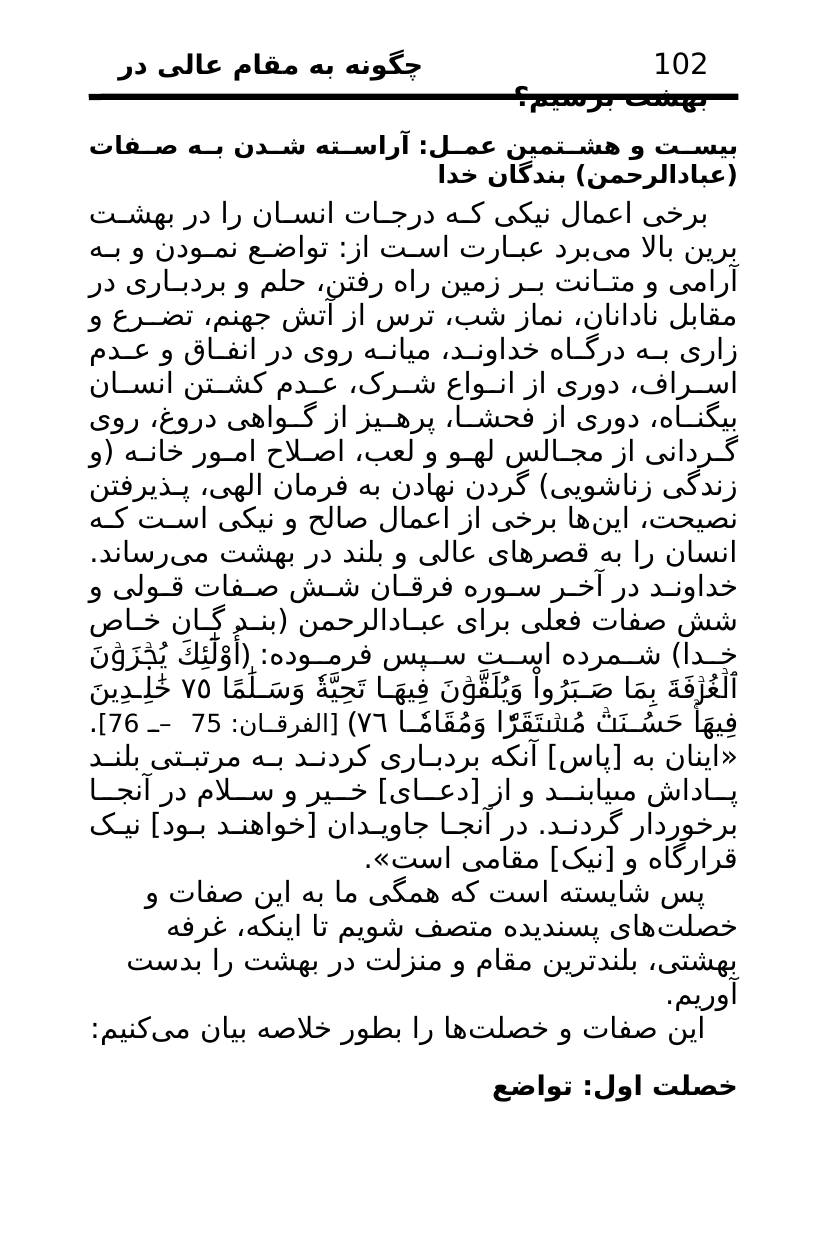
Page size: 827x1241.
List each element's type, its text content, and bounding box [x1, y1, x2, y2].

text این صفات و خصلت‌ها را بطور خلاصه بیان می‌کنیم: [89, 1011, 738, 1045]
text خصلت اول: تواضع [89, 1070, 738, 1102]
text برخی اعمال نیکی که درجات انسان را در بهشت برین بالا می‌برد عبارت است از: تواضع نمودن و به آرامی و متانت بر زمین راه رفتن، حلم و بردباری در مقابل نادانان، نماز شب، ترس از آتش جهنم، تضرع و زاری به درگاه خداوند، میانه روی در انفاق و عدم اسراف، دوری از انواع شرک، عدم کشتن انسان بیگناه، دوری از فحشا، پرهیز از گواهی دروغ، روی گردانی از مجالس لهو و لعب، اصلاح امور خانه (و زندگی زناشویی) گردن نهادن به فرمان الهی، پذیرفتن نصیحت، این‌ها برخی از اعمال صالح و نیکی است که انسان را به قصرهای عالی و بلند در بهشت می‌رساند. خداوند در آخر سوره فرقان شش صفات قولی و شش صفات فعلی برای عبادالرحمن (بند گان خاص خدا) شمرده است سپس فرموده: ﴿أُوْلَٰٓئِكَ يُجۡزَوۡنَ ٱلۡغُرۡفَةَ بِمَا صَبَرُواْ وَيُلَقَّوۡنَ فِيهَا تَحِيَّةٗ وَسَلَٰمًا ٧٥ خَٰلِدِينَ فِيهَاۚ حَسُنَتۡ مُسۡتَقَرّٗا وَمُقَامٗا ٧٦﴾ [الفرقان: 75 – 76]. «اینان به [پاس‏] آنکه بردبارى کردند به مرتبتى بلند پاداش مى‏یابند و از [دعاى‏] خیر و سلام در آنجا برخوردار گردند. در آنجا جاویدان [خواهند بود] نیک قرارگاه و [نیک‏] مقامى است». [89, 196, 738, 875]
text بیست و هشتمین عمل: آراسته شدن به صفات (عبادالرحمن) بندگان خدا [89, 132, 738, 190]
text پس شایسته است که همگی ما به این صفات و خصلت‌های پسندیده متصف شویم تا اینکه، غرفه بهشتی، بلندترین مقام و منزلت در بهشت را بدست آوریم. [89, 875, 738, 1011]
